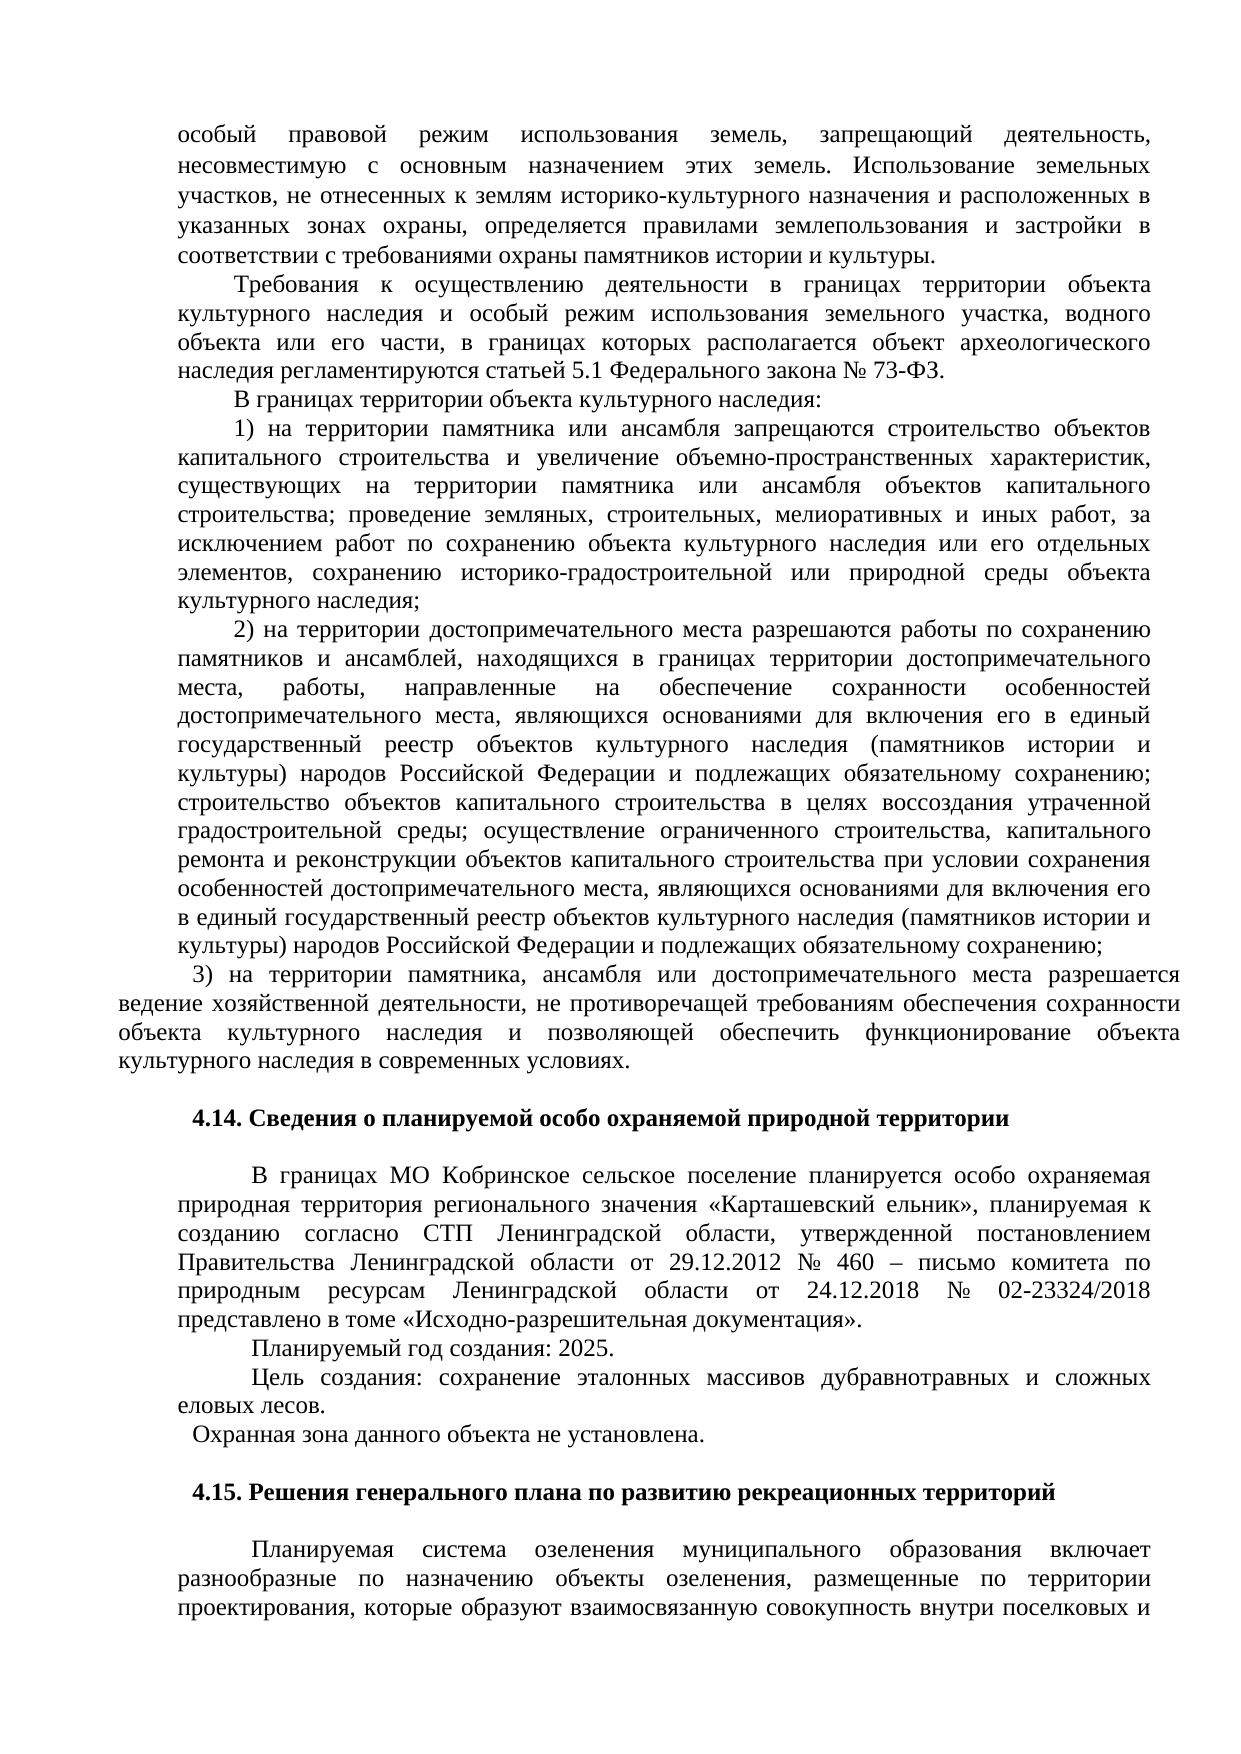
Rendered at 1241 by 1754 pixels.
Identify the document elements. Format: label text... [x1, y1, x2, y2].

list 4.14. Сведения о планируемой особо охраняемой природной территории [118, 1103, 1152, 1132]
text 2) на территории достопримечательного места разрешаются работы по сохранению памятников и ансамблей, находящихся в границах территории достопримечательного места, работы, направленные на обеспечение сохранности особенностей достопримечательного места, являющихся основаниями для включения его в единый государственный реестр объектов культурного наследия (памятников истории и культуры) народов Российской Федерации и подлежащих обязательному сохранению; строительство объектов капитального строительства в целях воссоздания утраченной градостроительной среды; осуществление ограниченного строительства, капитального ремонта и реконструкции объектов капитального строительства при условии сохранения особенностей достопримечательного места, являющихся основаниями для включения его в единый государственный реестр объектов культурного наследия (памятников истории и культуры) народов Российской Федерации и подлежащих обязательному сохранению; [177, 614, 1152, 959]
text Цель создания: сохранение эталонных массивов дубравнотравных и сложных еловых лесов. [177, 1362, 1152, 1419]
text Требования к осуществлению деятельности в границах территории объекта культурного наследия и особый режим использования земельного участка, водного объекта или его части, в границах которых располагается объект археологического наследия регламентируются статьей 5.1 Федерального закона № 73-ФЗ. [177, 269, 1152, 384]
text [177, 1534, 1152, 1620]
text 3) на территории памятника, ансамбля или достопримечательного места разрешается ведение хозяйственной деятельности, не противоречащей требованиям обеспечения сохранности объекта культурного наследия и позволяющей обеспечить функционирование объекта культурного наследия в современных условиях. [118, 959, 1181, 1074]
list 4.15. Решения генерального плана по развитию рекреационных территорий [118, 1477, 1152, 1505]
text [177, 118, 1152, 269]
text 1) на территории памятника или ансамбля запрещаются строительство объектов капитального строительства и увеличение объемно-пространственных характеристик, существующих на территории памятника или ансамбля объектов капитального строительства; проведение земляных, строительных, мелиоративных и иных работ, за исключением работ по сохранению объекта культурного наследия или его отдельных элементов, сохранению историко-градостроительной или природной среды объекта культурного наследия; [177, 413, 1152, 614]
text В границах территории объекта культурного наследия: [177, 384, 1152, 413]
text Планируемый год создания: 2025. [177, 1333, 1152, 1362]
text В границах МО Кобринское сельское поселение планируется особо охраняемая природная территория регионального значения «Карташевский ельник», планируемая к созданию согласно СТП Ленинградской области, утвержденной постановлением Правительства Ленинградской области от 29.12.2012 № 460 – письмо комитета по природным ресурсам Ленинградской области от 24.12.2018 № 02-23324/2018 представлено в томе «Исходно-разрешительная документация». [177, 1160, 1152, 1333]
text Охранная зона данного объекта не установлена. [118, 1419, 1181, 1448]
